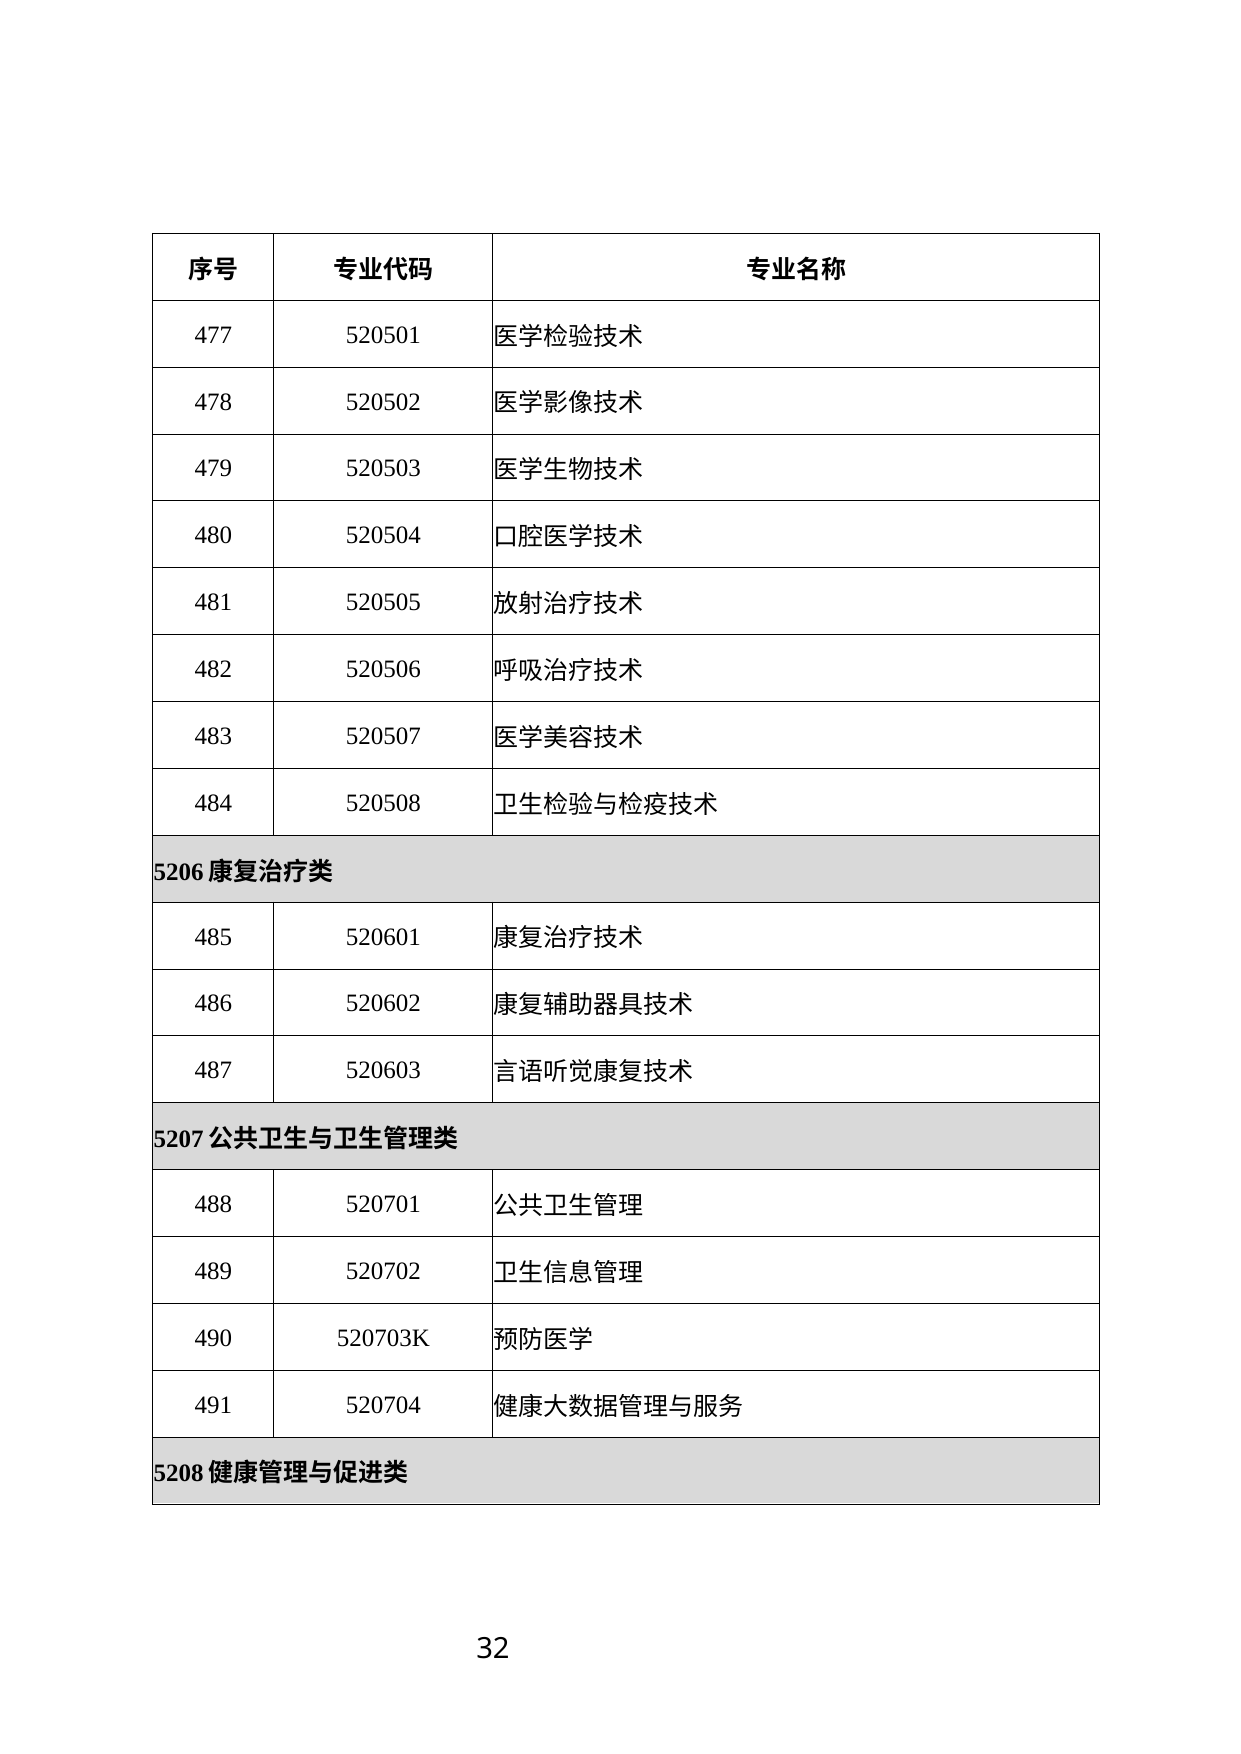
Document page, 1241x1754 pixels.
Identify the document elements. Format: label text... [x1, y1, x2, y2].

table_cell 490 [153, 1304, 273, 1370]
table_cell 488 [153, 1170, 273, 1236]
table_cell 483 [153, 702, 273, 768]
table_cell 5208健康管理与促进类 [153, 1438, 1099, 1503]
table_cell 480 [153, 501, 273, 567]
table_cell 520504 [274, 501, 492, 567]
table_cell 489 [153, 1237, 273, 1303]
table_cell 478 [153, 368, 273, 433]
table_cell 484 [153, 769, 273, 835]
table_cell 491 [153, 1371, 273, 1437]
table_cell 520601 [274, 903, 492, 968]
table_cell 医学影像技术 [493, 368, 1099, 433]
table_cell 520603 [274, 1036, 492, 1102]
table_cell 言语听觉康复技术 [493, 1036, 1099, 1102]
table_cell 放射治疗技术 [493, 568, 1099, 634]
table_header 专业名称 [493, 234, 1099, 300]
table_cell 公共卫生管理 [493, 1170, 1099, 1236]
table_cell 520505 [274, 568, 492, 634]
table_cell 医学检验技术 [493, 301, 1099, 367]
table_cell 520508 [274, 769, 492, 835]
table_cell 预防医学 [493, 1304, 1099, 1370]
table_cell 5207公共卫生与卫生管理类 [153, 1103, 1099, 1169]
table_cell 477 [153, 301, 273, 367]
table_cell 5206康复治疗类 [153, 836, 1099, 902]
table_cell 487 [153, 1036, 273, 1102]
table_cell 482 [153, 635, 273, 701]
table_cell 520502 [274, 368, 492, 433]
table_cell 卫生信息管理 [493, 1237, 1099, 1303]
table_header 序号 [153, 234, 273, 300]
table_cell 520703K [274, 1304, 492, 1370]
table_cell 520702 [274, 1237, 492, 1303]
table_cell 481 [153, 568, 273, 634]
table_cell 医学生物技术 [493, 435, 1099, 500]
table_cell 520602 [274, 970, 492, 1035]
table_cell 520507 [274, 702, 492, 768]
table_cell 486 [153, 970, 273, 1035]
table_cell 卫生检验与检疫技术 [493, 769, 1099, 835]
table_cell 520506 [274, 635, 492, 701]
table_cell 485 [153, 903, 273, 968]
table_cell 健康大数据管理与服务 [493, 1371, 1099, 1437]
table_cell 医学美容技术 [493, 702, 1099, 768]
table_cell 520503 [274, 435, 492, 500]
table_cell 呼吸治疗技术 [493, 635, 1099, 701]
table_cell 520501 [274, 301, 492, 367]
table_cell 口腔医学技术 [493, 501, 1099, 567]
table_cell 康复治疗技术 [493, 903, 1099, 968]
table_cell 520701 [274, 1170, 492, 1236]
table_cell 康复辅助器具技术 [493, 970, 1099, 1035]
table_cell 479 [153, 435, 273, 500]
table_cell 520704 [274, 1371, 492, 1437]
table_header 专业代码 [274, 234, 492, 300]
